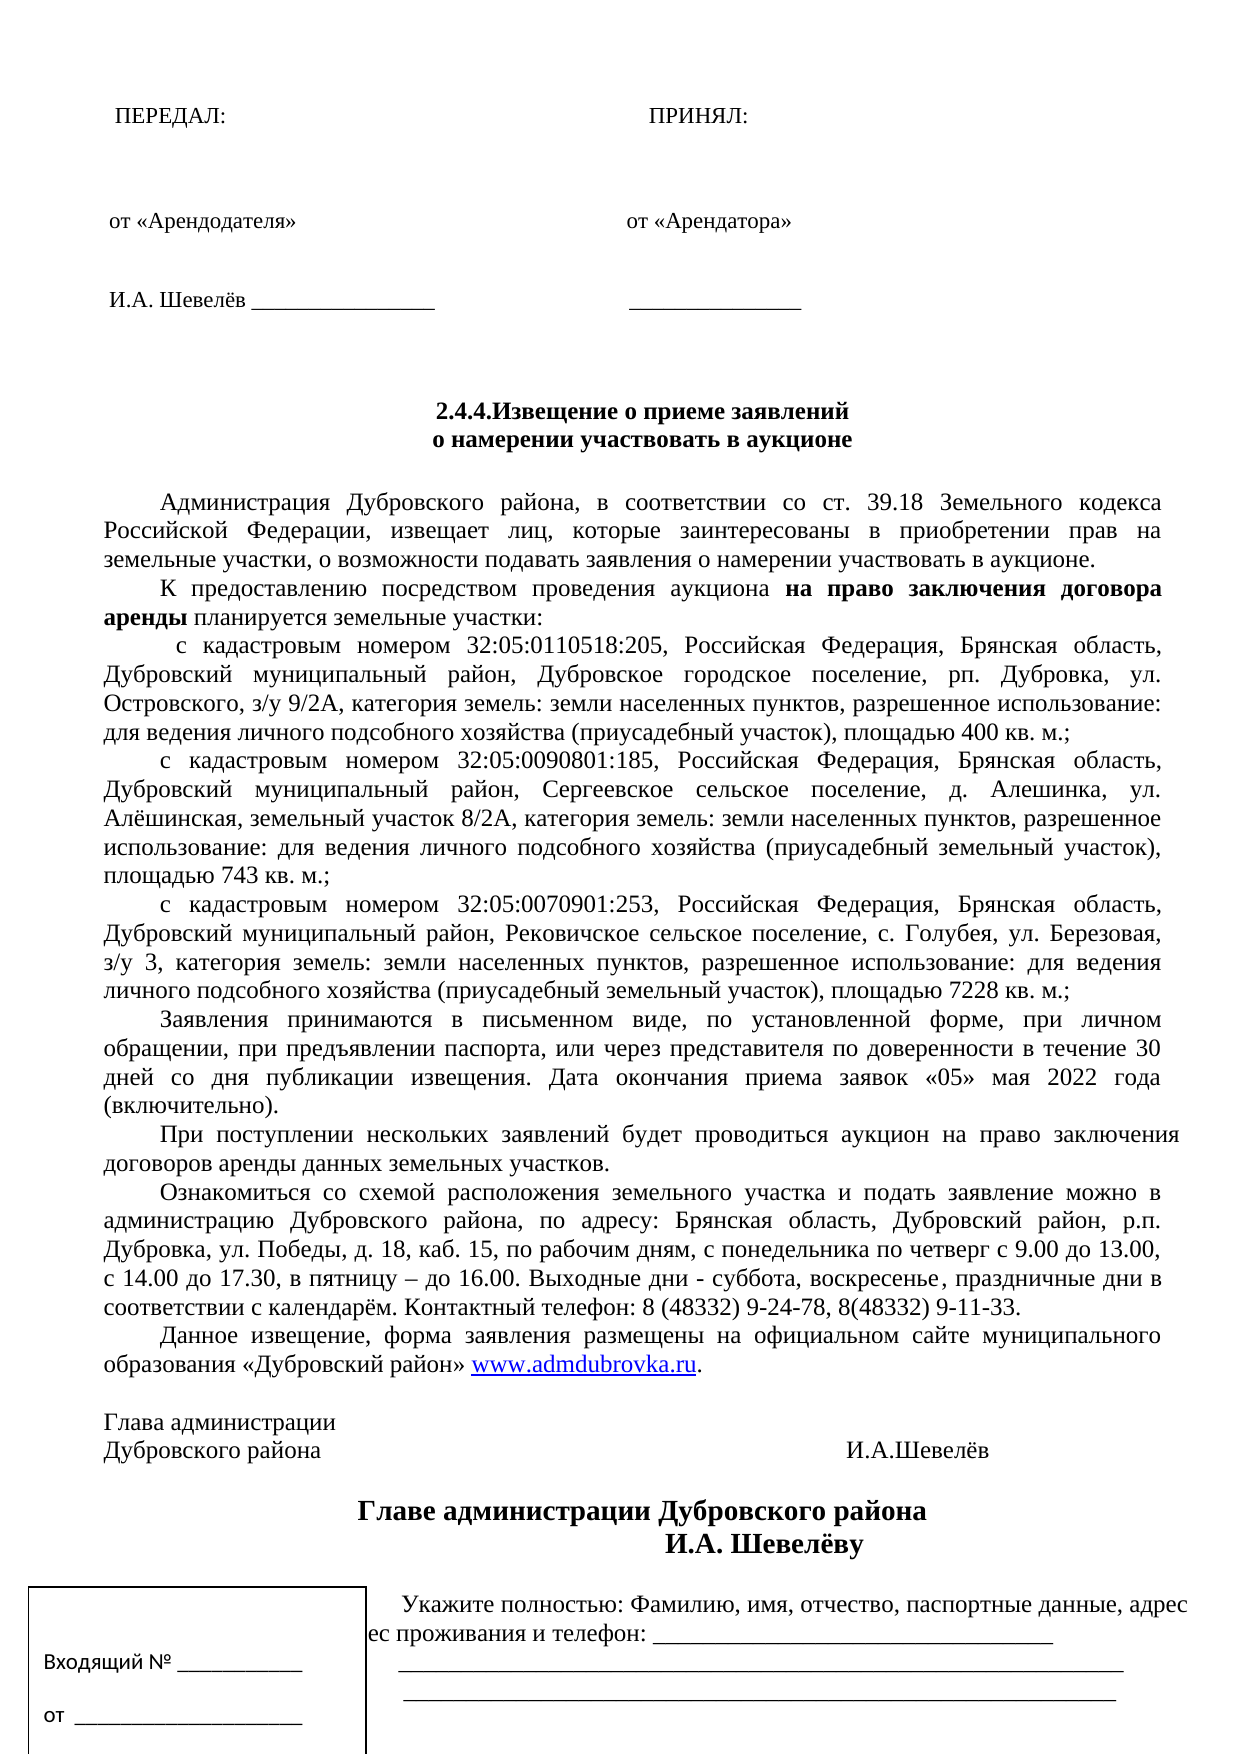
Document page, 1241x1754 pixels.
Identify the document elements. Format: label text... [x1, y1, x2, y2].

text Укажите полностью: Фамилию, имя, отчество, паспортные данные, адрес проживания и тел адрес проживания и телефон: ________________________________ [367, 1589, 1190, 1646]
text 2.4.4.Извещение о приеме заявлений [66, 396, 1162, 424]
text Главе администрации Дубровского района [103, 1493, 1181, 1527]
text с кадастровым номером 32:05:0110518:205, Российская Федерация, Брянская область, Дубровский муниципальный район, Дубровское городское поселение, рп. Дубровка, ул. Островского, з/у 9/2А, категория земель: земли населенных пунктов, разрешенное использование: для ведения личного подсобного хозяйства (приусадебный участок), площадью 400 кв. м.; [103, 631, 1162, 746]
text Ознакомиться со схемой расположения земельного участка и подать заявление можно в администрацию Дубровского района, по адресу: Брянская область, Дубровский район, р.п. Дубровка, ул. Победы, д. 18, каб. 15, по рабочим дням, с понедельника по четверг с 9.00 до 13.00, с 14.00 до 17.30, в пятницу – до 16.00. Выходные дни - суббота, воскресенье, праздничные дни в соответствии с календарём. Контактный телефон: 8 (48332) 9-24-78, 8(48332) 9-11-33. [103, 1177, 1162, 1321]
text __________________________________________________________ [367, 1646, 1181, 1675]
text с кадастровым номером 32:05:0070901:253, Российская Федерация, Брянская область, Дубровский муниципальный район, Рековичское сельское поселение, с. Голубея, ул. Березовая, з/у 3, категория земель: земли населенных пунктов, разрешенное использование: для ведения личного подсобного хозяйства (приусадебный земельный участок), площадью 7228 кв. м.; [103, 889, 1162, 1004]
text Администрация Дубровского района, в соответствии со ст. 39.18 Земельного кодекса Российской Федерации, извещает лиц, которые заинтересованы в приобретении прав на земельные участки, о возможности подавать заявления о намерении участвовать в аукционе. [103, 487, 1162, 573]
text К предоставлению посредством проведения аукциона на право заключения договора аренды планируется земельные участки: [103, 573, 1162, 631]
text _________________________________________________________ [367, 1675, 1181, 1704]
text И.А. Шевелёву [103, 1527, 1181, 1560]
text И.А. Шевелёв ________________ _______________ [103, 286, 1181, 313]
text ПЕРЕДАЛ: ПРИНЯЛ: [103, 102, 1181, 128]
text Дубровского района И.А.Шевелёв [103, 1436, 1162, 1464]
text Заявления принимаются в письменном виде, по установленной форме, при личном обращении, при предъявлении паспорта, или через представителя по доверенности в течение 30 дней со дня публикации извещения. Дата окончания приема заявок «05» мая 2022 года (включительно). [103, 1004, 1162, 1119]
text Данное извещение, форма заявления размещены на официальном сайте муниципального образования «Дубровский район» www.admdubrovka.ru. [103, 1321, 1162, 1378]
text от «Арендодателя» от «Арендатора» [103, 207, 1181, 234]
text с кадастровым номером 32:05:0090801:185, Российская Федерация, Брянская область, Дубровский муниципальный район, Сергеевское сельское поселение, д. Алешинка, ул. Алёшинская, земельный участок 8/2А, категория земель: земли населенных пунктов, разрешенное использование: для ведения личного подсобного хозяйства (приусадебный земельный участок), площадью 743 кв. м.; [103, 746, 1162, 889]
text о намерении участвовать в аукционе [66, 424, 1162, 453]
text Глава администрации [103, 1407, 1162, 1436]
text При поступлении нескольких заявлений будет проводиться аукцион на право заключения договоров аренды данных земельных участков. [103, 1119, 1181, 1177]
